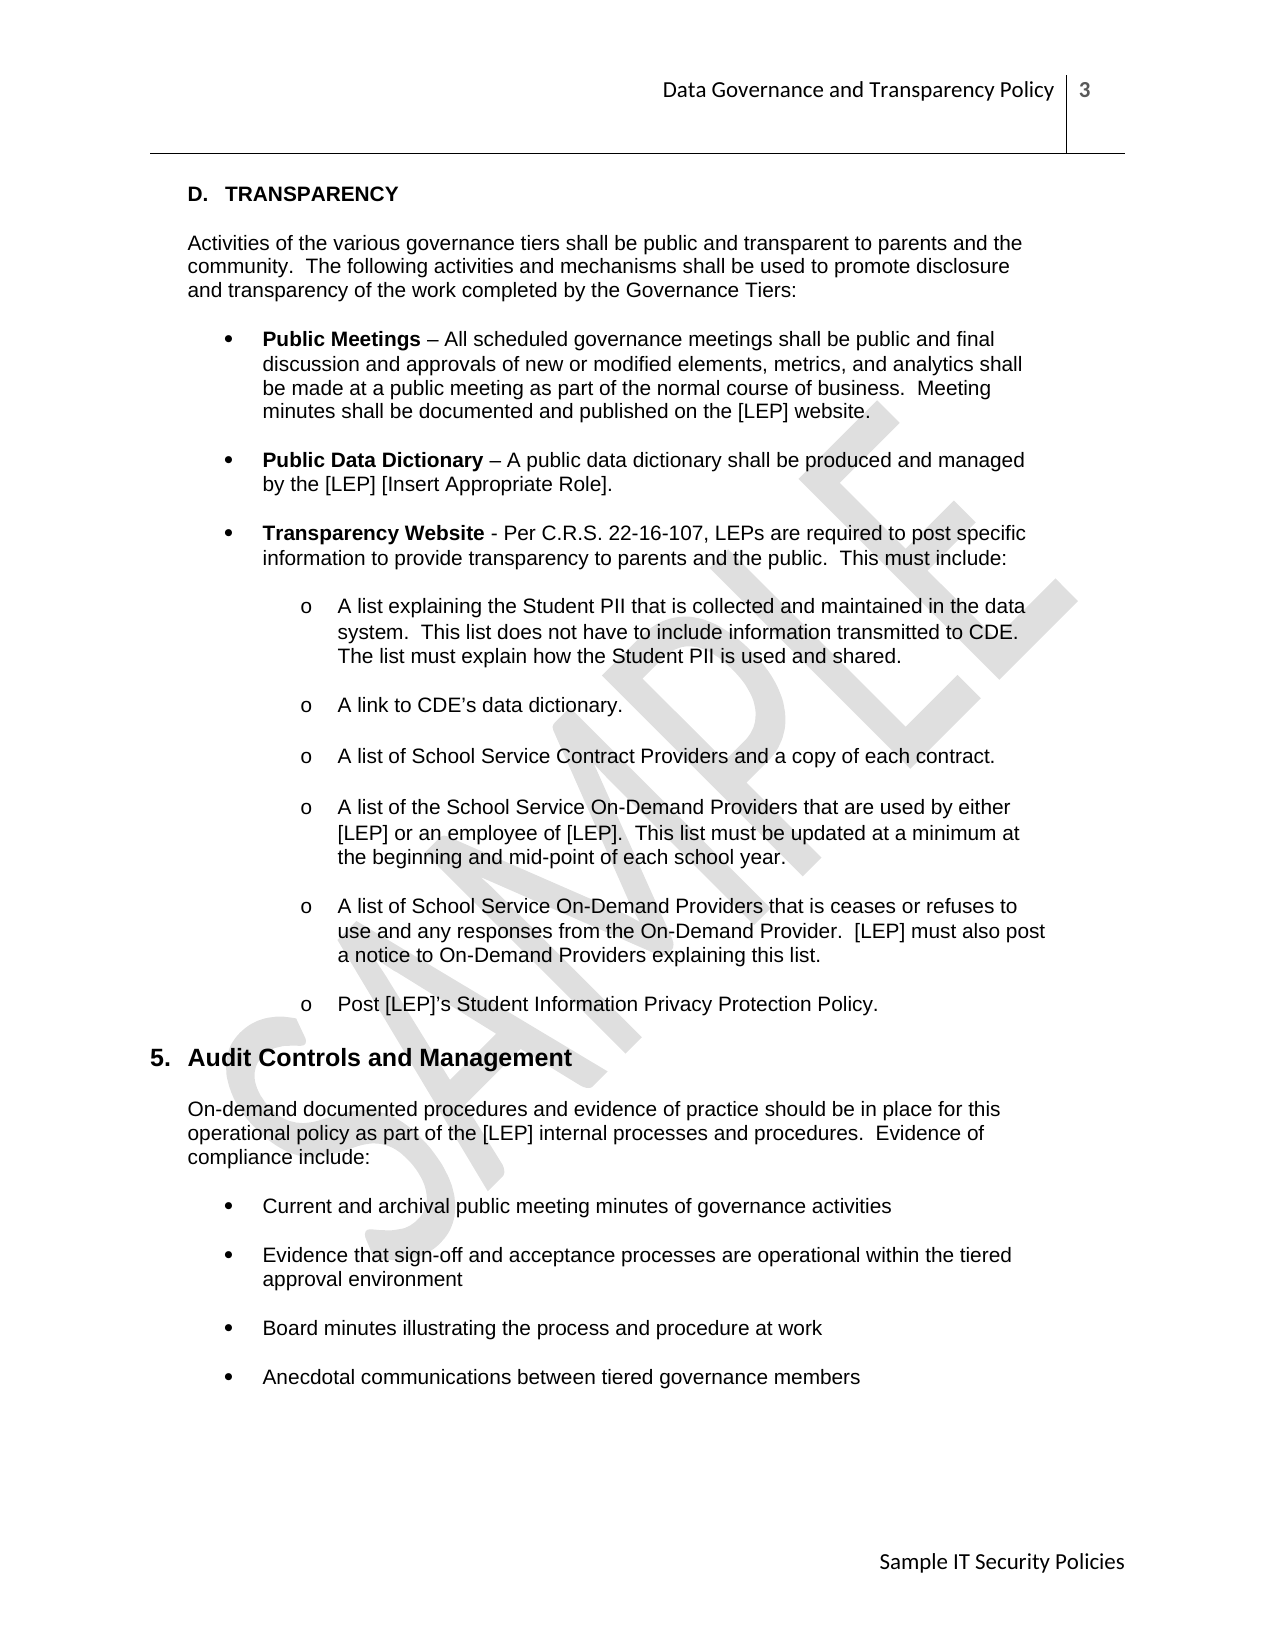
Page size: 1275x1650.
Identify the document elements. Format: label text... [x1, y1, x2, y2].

list Transparency Website - Per C.R.S. 22-16-107, LEPs are required to post specific information to provide transparency to parents and the public. This must include: [225, 521, 1050, 569]
list A list of the School Service On-Demand Providers that are used by either [LEP] or an employee of [LEP]. This list must be updated at a minimum at the beginning and mid-point of each school year. [300, 795, 1050, 868]
list Public Data Dictionary – A public data dictionary shall be produced and managed by the [LEP] [Insert Appropriate Role]. [225, 448, 1050, 496]
list Post [LEP]’s Student Information Privacy Protection Policy. [300, 992, 1050, 1018]
list A list of School Service Contract Providers and a copy of each contract. [300, 744, 1050, 770]
list A list explaining the Student PII that is collected and maintained in the data system. This list does not have to include information transmitted to CDE. The list must explain how the Student PII is used and shared. [300, 594, 1050, 668]
list A link to CDE’s data dictionary. [300, 693, 1050, 719]
subtitle Audit Controls and Management [150, 1043, 1125, 1072]
list A list of School Service On-Demand Providers that is ceases or refuses to use and any responses from the On-Demand Provider. [LEP] must also post a notice to On-Demand Providers explaining this list. [300, 893, 1050, 967]
list Evidence that sign-off and acceptance processes are operational within the tiered approval environment [225, 1243, 1050, 1291]
list Public Meetings – All scheduled governance meetings shall be public and final discussion and approvals of new or modified elements, metrics, and analytics shall be made at a public meeting as part of the normal course of business. Meeting minutes shall be documented and published on the [LEP] website. [225, 327, 1050, 423]
text On-demand documented procedures and evidence of practice should be in place for this operational policy as part of the [LEP] internal processes and procedures. Evidence of compliance include: [187, 1097, 1050, 1169]
text Activities of the various governance tiers shall be public and transparent to parents and the community. The following activities and mechanisms shall be used to promote disclosure and transparency of the work completed by the Governance Tiers: [187, 230, 1050, 302]
list Board minutes illustrating the process and procedure at work [225, 1316, 1050, 1340]
list Anecdotal communications between tiered governance members [225, 1365, 1050, 1389]
subtitle TRANSPARENCY [187, 181, 1125, 205]
list Current and archival public meeting minutes of governance activities [225, 1194, 1050, 1218]
